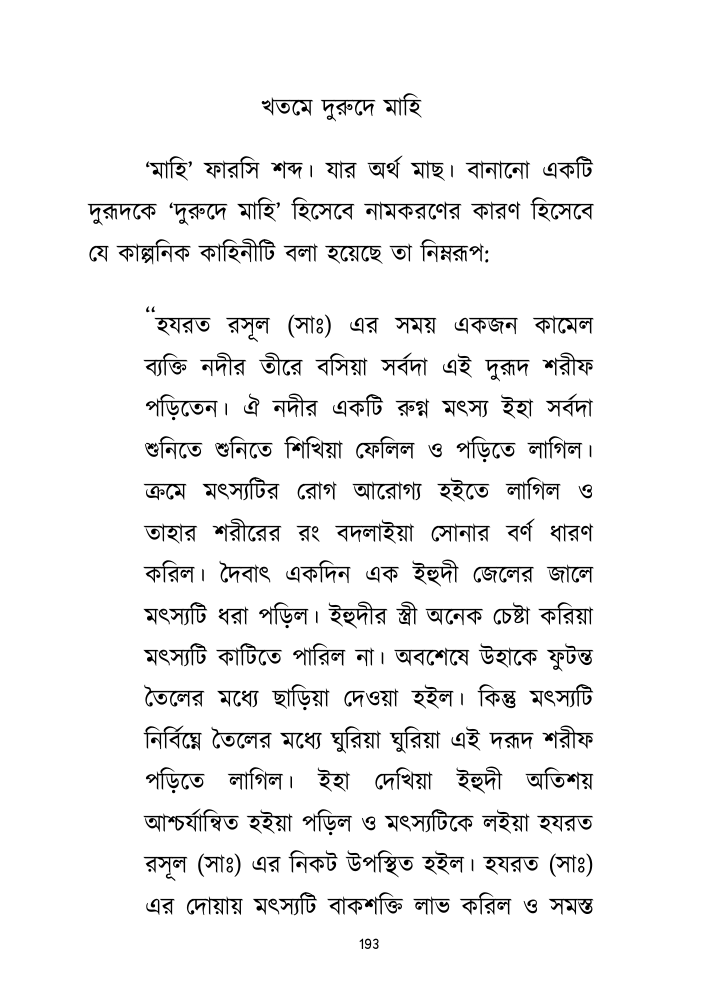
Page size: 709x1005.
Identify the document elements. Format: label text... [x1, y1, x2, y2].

text খতমে দুরুদে মাহি [88, 85, 593, 127]
text ‘মাহি’ ফারসি শব্দ। যার অর্থ মাছ। বানানো একটি দুরূদকে ‘দুরুদে মাহি’ হিসেবে নামকরণের কারণ হিসেবে যে কাল্পনিক কাহিনীটি বলা হয়েছে তা নিম্নরূপ: [88, 148, 593, 272]
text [145, 293, 593, 925]
